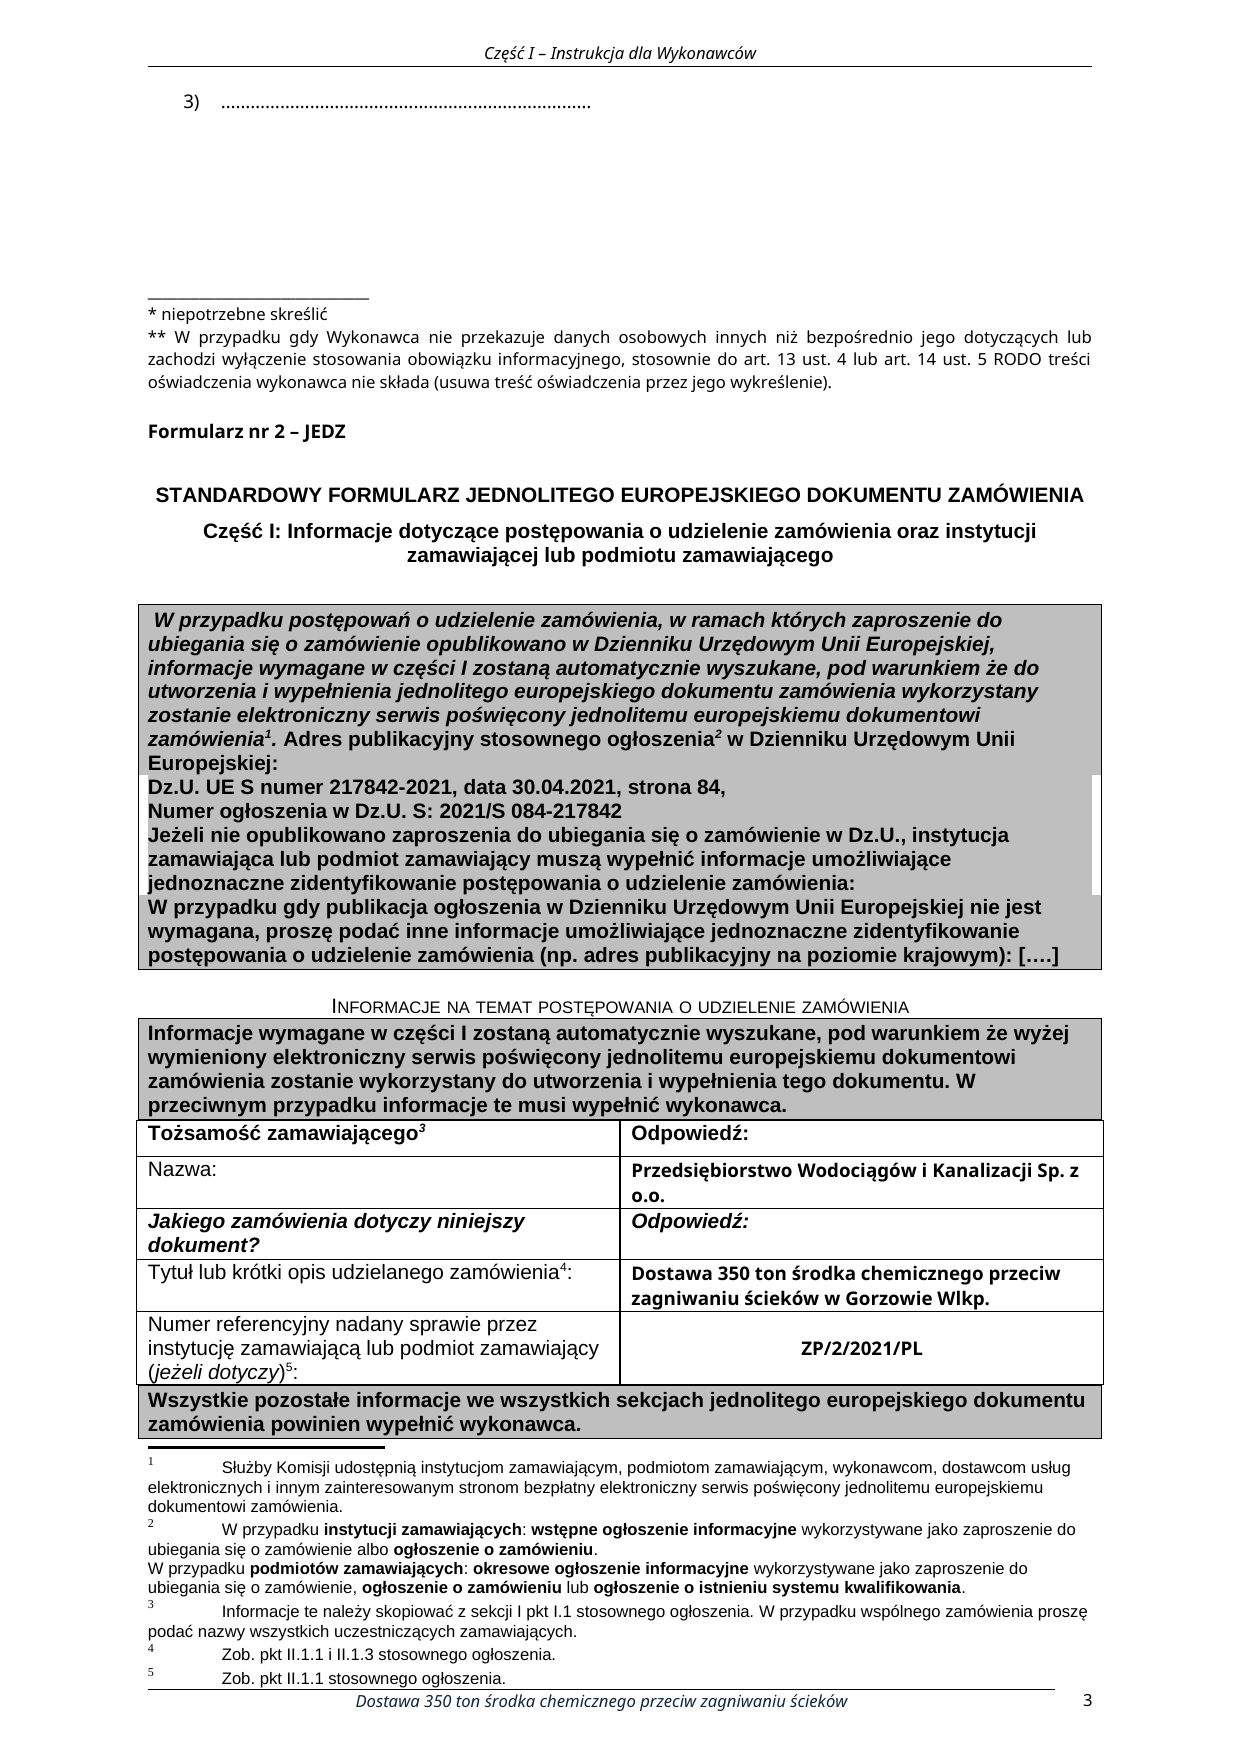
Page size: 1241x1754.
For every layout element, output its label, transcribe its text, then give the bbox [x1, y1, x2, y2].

title Informacje na temat postępowania o udzielenie zamówienia [148, 994, 1092, 1018]
text ** W przypadku gdy Wykonawca nie przekazuje danych osobowych innych niż bezpośrednio jego dotyczących lub zachodzi wyłączenie stosowania obowiązku informacyjnego, stosownie do art. 13 ust. 4 lub art. 14 ust. 5 RODO treści oświadczenia wykonawca nie składa (usuwa treść oświadczenia przez jego wykreślenie). [148, 325, 1092, 393]
table_cell Przedsiębiorstwo Wodociągów i Kanalizacji Sp. z o.o. [621, 1157, 1103, 1208]
title Część I: Informacje dotyczące postępowania o udzielenie zamówienia oraz instytucji zamawiającej lub podmiotu zamawiającego [148, 519, 1092, 567]
table_cell Odpowiedź: [621, 1209, 1103, 1259]
text ______________________________ [148, 280, 1092, 302]
text * niepotrzebne skreślić [148, 302, 1092, 325]
table_cell Tytuł lub krótki opis udzielanego zamówienia: [137, 1260, 619, 1311]
table_cell Jakiego zamówienia dotyczy niniejszy dokument? [137, 1209, 619, 1259]
text Informacje wymagane w części I zostaną automatycznie wyszukane, pod warunkiem że wyżej wymieniony elektroniczny serwis poświęcony jednolitemu europejskiemu dokumentowi zamówienia zostanie wykorzystany do utworzenia i wypełnienia tego dokumentu. W przeciwnym przypadku informacje te musi wypełnić wykonawca. [139, 1019, 1101, 1119]
text Numer ogłoszenia w Dz.U. S: 2021/S 084-217842 [148, 799, 1092, 823]
text Dz.U. UE S numer 217842-2021, data 30.04.2021, strona 84, [148, 775, 1092, 799]
text W przypadku postępowań o udzielenie zamówienia, w ramach których zaproszenie do ubiegania się o zamówienie opublikowano w Dzienniku Urzędowym Unii Europejskiej, informacje wymagane w części I zostaną automatycznie wyszukane, pod warunkiem że do utworzenia i wypełnienia jednolitego europejskiego dokumentu zamówienia wykorzystany zostanie elektroniczny serwis poświęcony jednolitemu europejskiemu dokumentowi zamówienia. Adres publikacyjny stosownego ogłoszenia w Dzienniku Urzędowym Unii Europejskiej: [139, 605, 1101, 775]
text Standardowy formularz jednolitego europejskiego dokumentu zamówienia [148, 482, 1092, 506]
table_cell Numer referencyjny nadany sprawie przez instytucję zamawiającą lub podmiot zamawiający (jeżeli dotyczy): [137, 1312, 619, 1384]
text Formularz nr 2 – JEDZ [148, 419, 1092, 444]
table_cell Dostawa 350 ton środka chemicznego przeciw zagniwaniu ścieków w Gorzowie Wlkp. [621, 1260, 1103, 1311]
table_cell ZP/2/2021/PL [621, 1312, 1103, 1384]
text W przypadku gdy publikacja ogłoszenia w Dzienniku Urzędowym Unii Europejskiej nie jest wymagana, proszę podać inne informacje umożliwiające jednoznaczne zidentyfikowanie postępowania o udzielenie zamówienia (np. adres publikacyjny na poziomie krajowym): [….] [139, 892, 1101, 969]
text Jeżeli nie opublikowano zaproszenia do ubiegania się o zamówienie w Dz.U., instytucja zamawiająca lub podmiot zamawiający muszą wypełnić informacje umożliwiające jednoznaczne zidentyfikowanie postępowania o udzielenie zamówienia: [148, 823, 1092, 892]
text Wszystkie pozostałe informacje we wszystkich sekcjach jednolitego europejskiego dokumentu zamówienia powinien wypełnić wykonawca. [139, 1386, 1101, 1438]
table_cell Nazwa: [137, 1157, 619, 1208]
table_header Odpowiedź: [621, 1121, 1103, 1156]
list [183, 89, 1092, 114]
table_header Tożsamość zamawiającego [137, 1121, 619, 1156]
